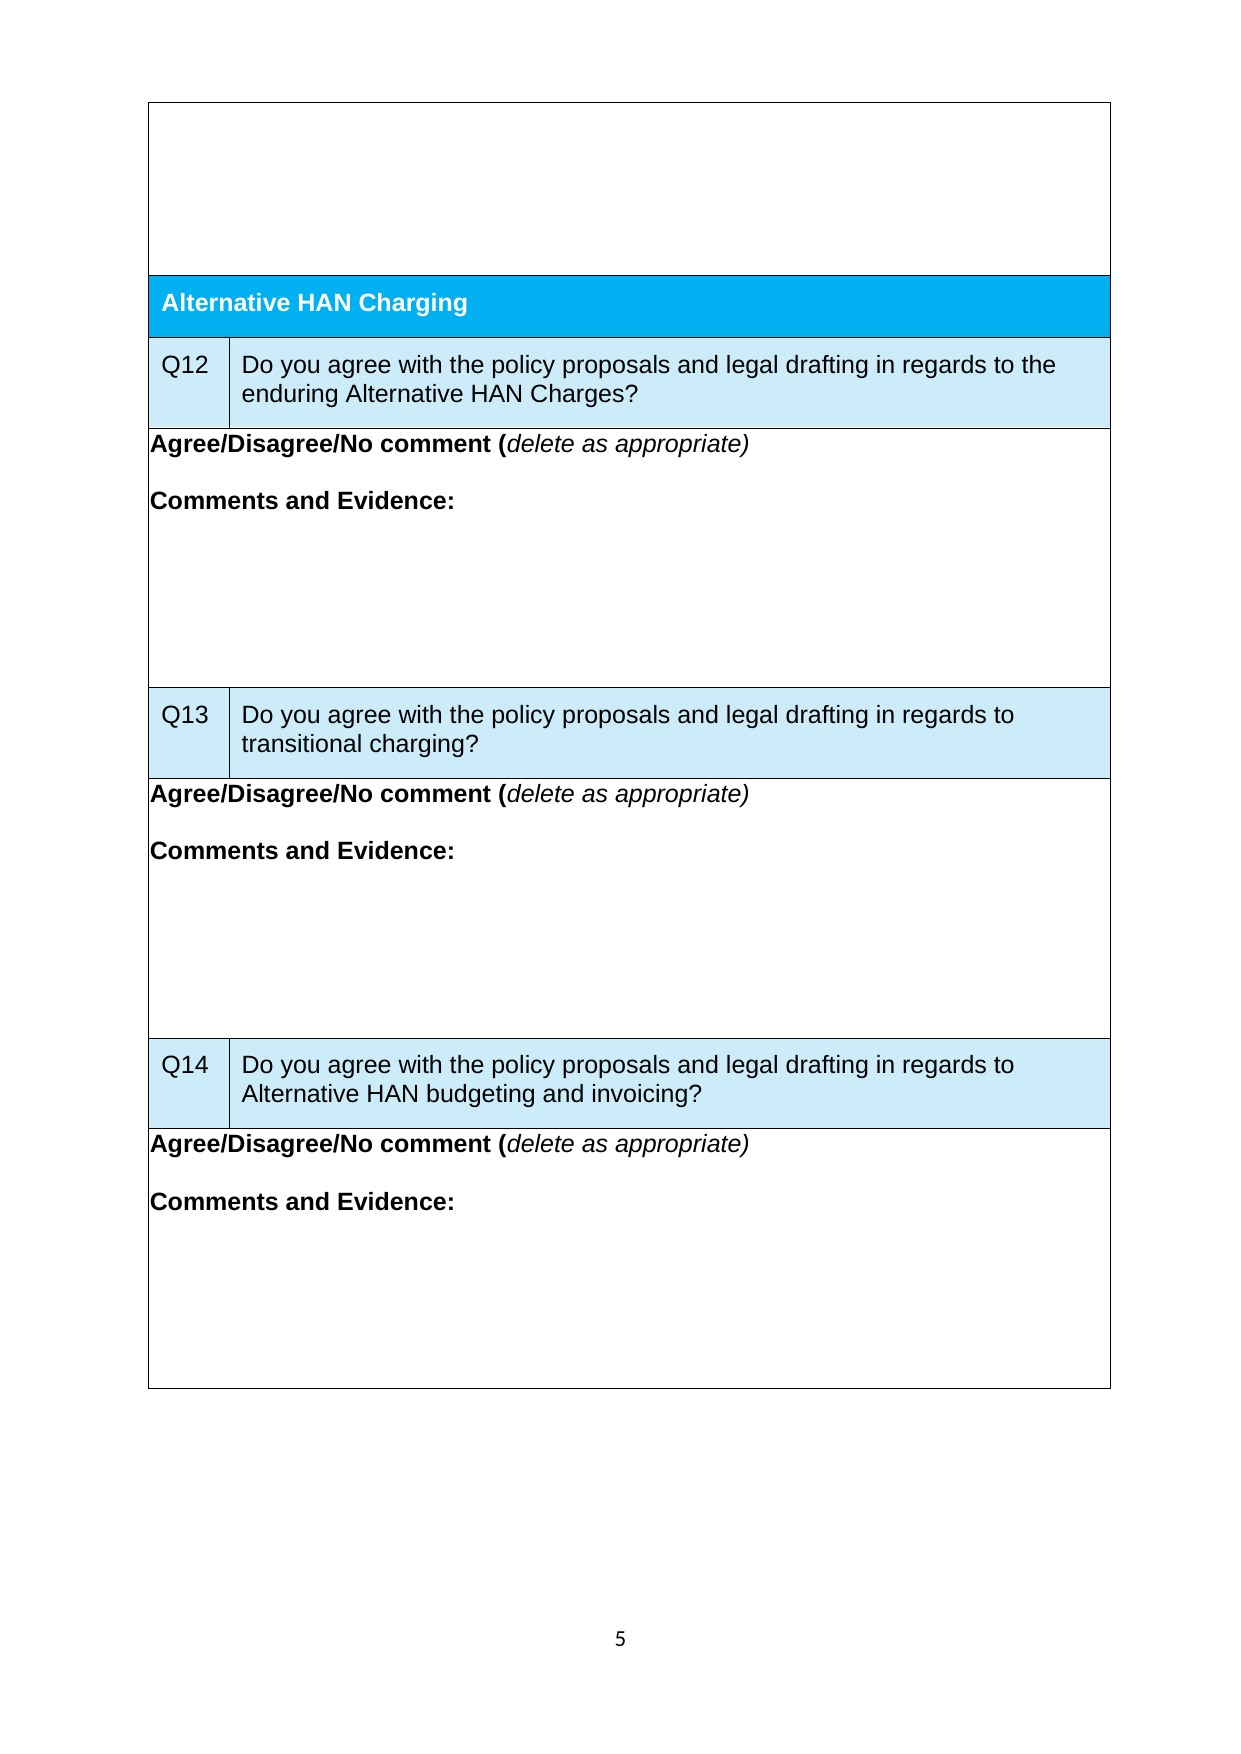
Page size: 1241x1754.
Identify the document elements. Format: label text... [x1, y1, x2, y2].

table_cell Agree/Disagree/No comment (delete as appropriate) Comments and Evidence: [149, 429, 1110, 687]
table_cell Q13 [149, 688, 229, 778]
table_cell Do you agree with the policy proposals and legal drafting in regards to Alternative HAN budgeting and invoicing? [230, 1039, 1110, 1128]
table_cell Do you agree with the policy proposals and legal drafting in regards to transitional charging? [230, 688, 1110, 778]
table_cell Agree/Disagree/No comment (delete as appropriate) Comments and Evidence: [149, 1129, 1110, 1388]
table_cell Alternative HAN Charging [149, 276, 1110, 337]
table_cell Q14 [149, 1039, 229, 1128]
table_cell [149, 103, 1110, 275]
table_cell Q12 [149, 338, 229, 427]
table_cell Do you agree with the policy proposals and legal drafting in regards to the enduring Alternative HAN Charges? [230, 338, 1110, 427]
table_cell Agree/Disagree/No comment (delete as appropriate) Comments and Evidence: [149, 779, 1110, 1037]
